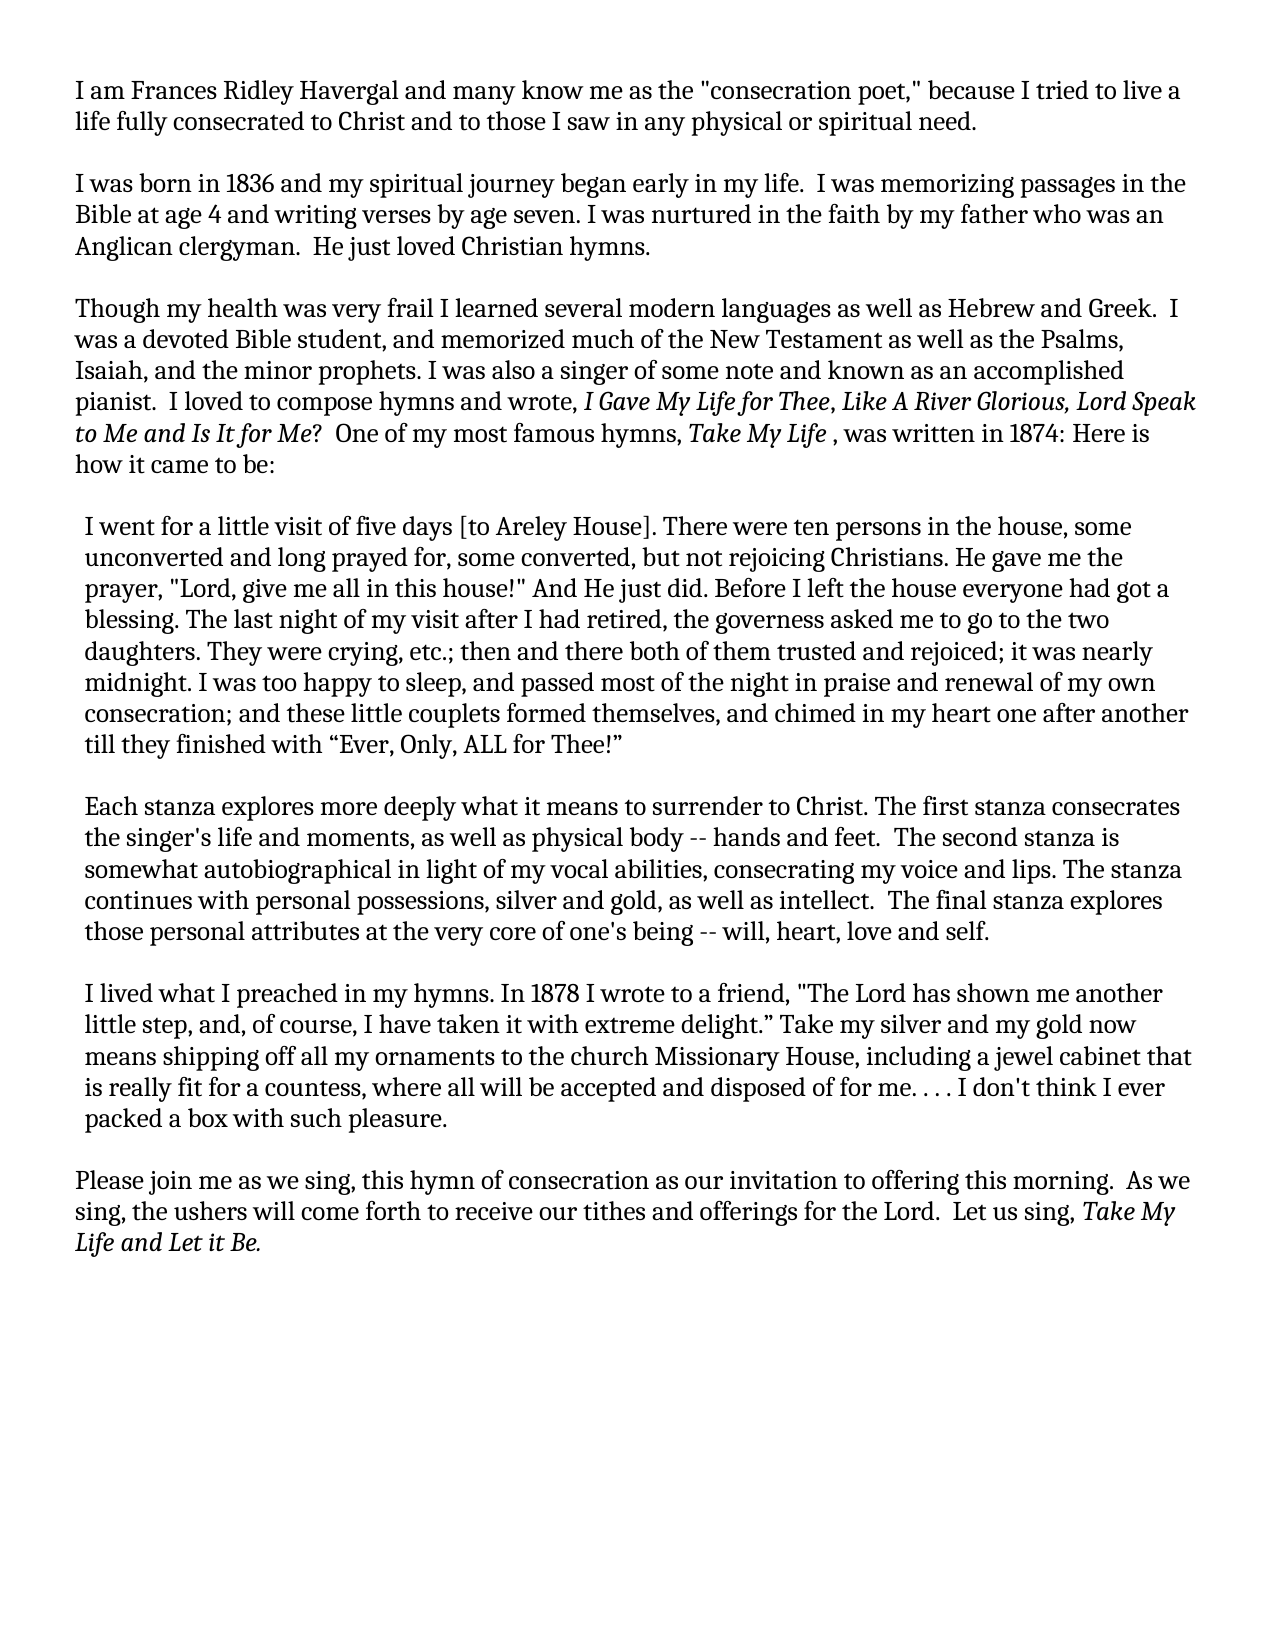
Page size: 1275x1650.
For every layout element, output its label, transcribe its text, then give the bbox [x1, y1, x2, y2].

text I am Frances Ridley Havergal and many know me as the "consecration poet," because I tried to live a life fully consecrated to Christ and to those I saw in any physical or spiritual need. I was born in 1836 and my spiritual journey began early in my life. I was memorizing passages in the Bible at age 4 and writing verses by age seven. I was nurtured in the faith by my father who was an Anglican clergyman. He just loved Christian hymns. Though my health was very frail I learned several modern languages as well as Hebrew and Greek. I was a devoted Bible student, and memorized much of the New Testament as well as the Psalms, Isaiah, and the minor prophets. I was also a singer of some note and known as an accomplished pianist. I loved to compose hymns and wrote, I Gave My Life for Thee, Like A River Glorious, Lord Speak to Me and Is It for Me? One of my most famous hymns, Take My Life , was written in 1874: Here is how it came to be: [75, 75, 1200, 480]
text Please join me as we sing, this hymn of consecration as our invitation to offering this morning. As we sing, the ushers will come forth to receive our tithes and offerings for the Lord. Let us sing, Take My Life and Let it Be. [75, 1165, 1200, 1258]
text I went for a little visit of five days [to Areley House]. There were ten persons in the house, some unconverted and long prayed for, some converted, but not rejoicing Christians. He gave me the prayer, "Lord, give me all in this house!" And He just did. Before I left the house everyone had got a blessing. The last night of my visit after I had retired, the governess asked me to go to the two daughters. They were crying, etc.; then and there both of them trusted and rejoiced; it was nearly midnight. I was too happy to sleep, and passed most of the night in praise and renewal of my own consecration; and these little couplets formed themselves, and chimed in my heart one after another till they finished with “Ever, Only, ALL for Thee!” Each stanza explores more deeply what it means to surrender to Christ. The first stanza consecrates the singer's life and moments, as well as physical body -- hands and feet. The second stanza is somewhat autobiographical in light of my vocal abilities, consecrating my voice and lips. The stanza continues with personal possessions, silver and gold, as well as intellect. The final stanza explores those personal attributes at the very core of one's being -- will, heart, love and self. I lived what I preached in my hymns. In 1878 I wrote to a friend, "The Lord has shown me another little step, and, of course, I have taken it with extreme delight.” Take my silver and my gold now means shipping off all my ornaments to the church Missionary House, including a jewel cabinet that is really fit for a countess, where all will be accepted and disposed of for me. . . . I don't think I ever packed a box with such pleasure. [84, 511, 1200, 1134]
